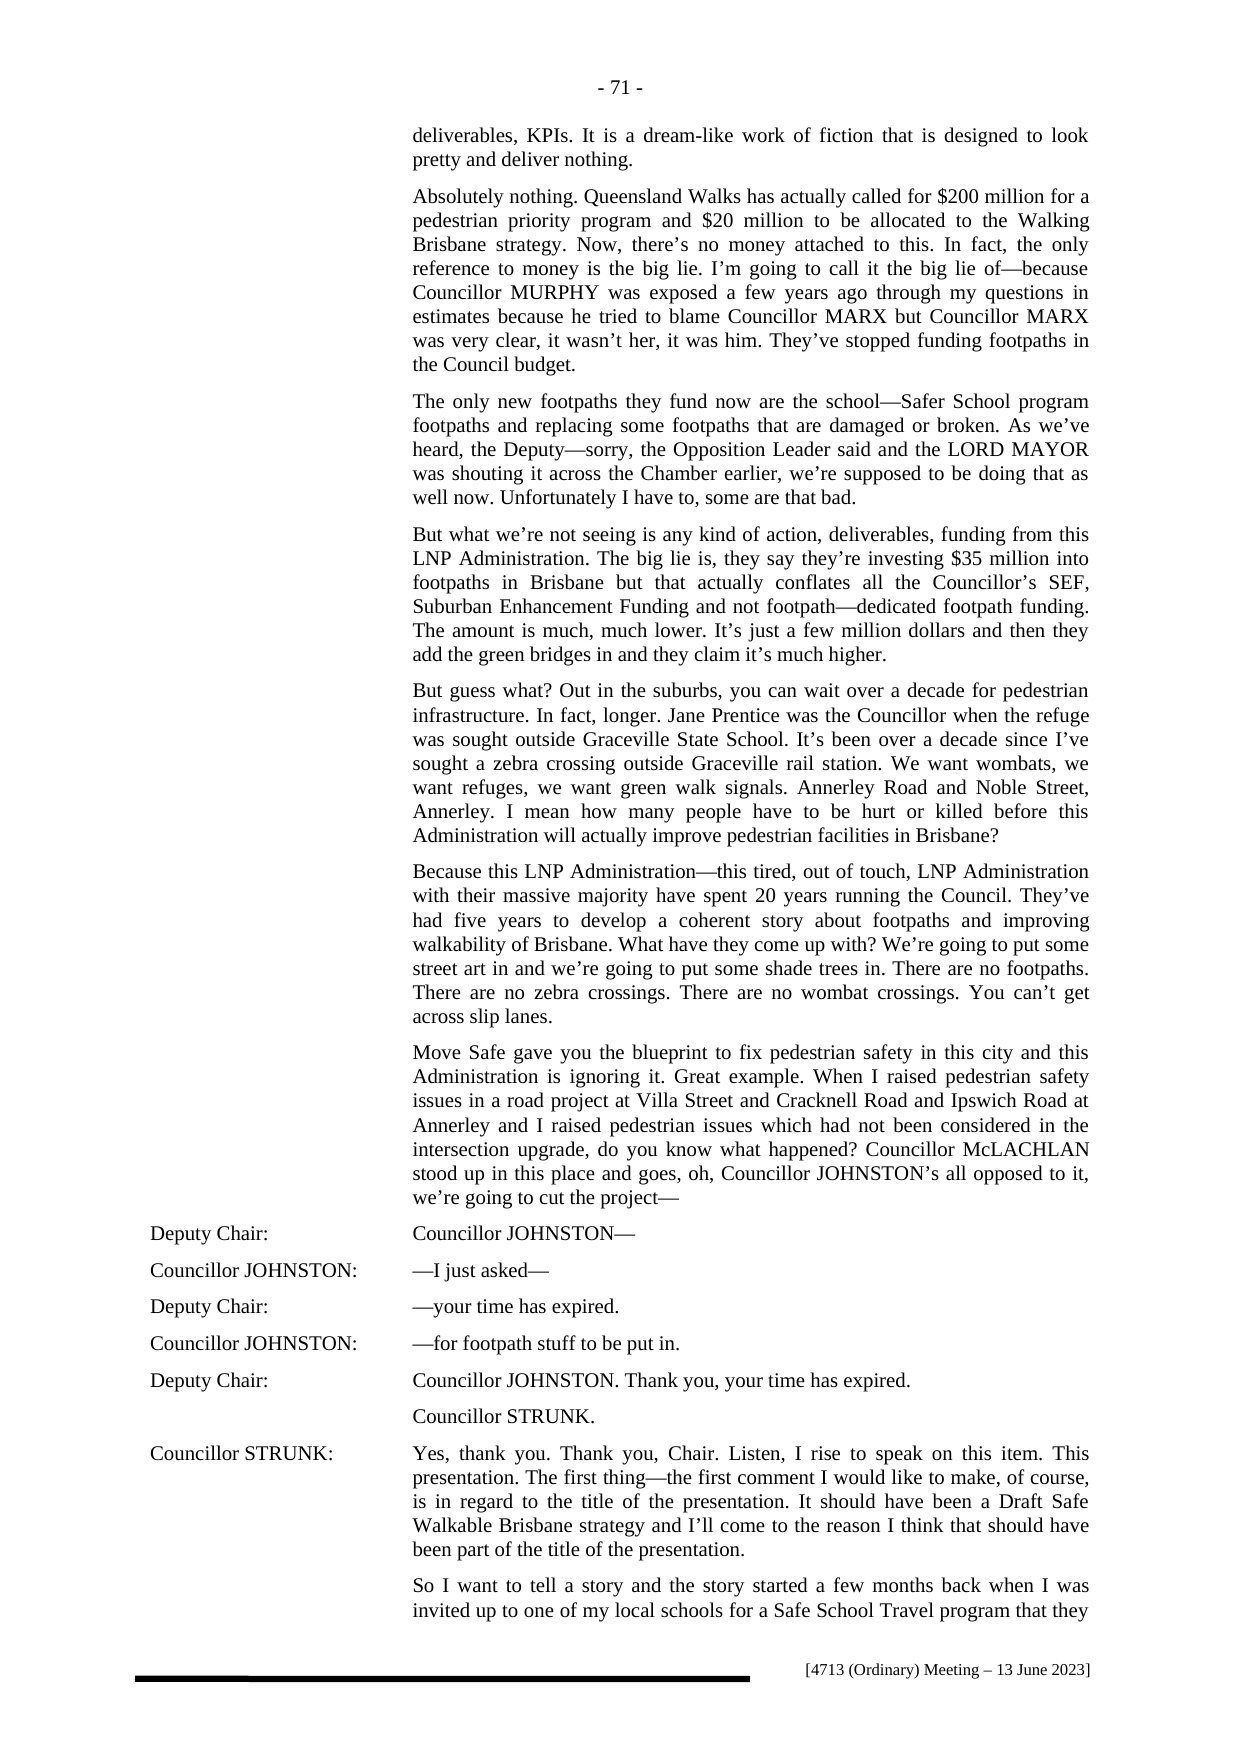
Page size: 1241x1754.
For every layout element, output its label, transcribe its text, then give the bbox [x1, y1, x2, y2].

text Move Safe gave you the blueprint to fix pedestrian safety in this city and this Administration is ignoring it. Great example. When I raised pedestrian safety issues in a road project at Villa Street and Cracknell Road and Ipswich Road at Annerley and I raised pedestrian issues which had not been considered in the intersection upgrade, do you know what happened? Councillor McLACHLAN stood up in this place and goes, oh, Councillor JOHNSTON’s all opposed to it, we’re going to cut the project— [150, 1040, 1090, 1209]
text Deputy Chair: Councillor JOHNSTON— [150, 1221, 1090, 1245]
text But guess what? Out in the suburbs, you can wait over a decade for pedestrian infrastructure. In fact, longer. Jane Prentice was the Councillor when the refuge was sought outside Graceville State School. It’s been over a decade since I’ve sought a zebra crossing outside Graceville rail station. We want wombats, we want refuges, we want green walk signals. Annerley Road and Noble Street, Annerley. I mean how many people have to be hurt or killed before this Administration will actually improve pedestrian facilities in Brisbane? [150, 678, 1090, 847]
text Councillor STRUNK: Yes, thank you. Thank you, Chair. Listen, I rise to speak on this item. This presentation. The first thing—the first comment I would like to make, of course, is in regard to the title of the presentation. It should have been a Draft Safe Walkable Brisbane strategy and I’ll come to the reason I think that should have been part of the title of the presentation. [150, 1441, 1090, 1561]
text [150, 123, 1090, 171]
text The only new footpaths they fund now are the school—Safer School program footpaths and replacing some footpaths that are damaged or broken. As we’ve heard, the Deputy—sorry, the Opposition Leader said and the LORD MAYOR was shouting it across the Chamber earlier, we’re supposed to be doing that as well now. Unfortunately I have to, some are that bad. [150, 389, 1090, 509]
text But what we’re not seeing is any kind of action, deliverables, funding from this LNP Administration. The big lie is, they say they’re investing $35 million into footpaths in Brisbane but that actually conflates all the Councillor’s SEF, Suburban Enhancement Funding and not footpath—dedicated footpath funding. The amount is much, much lower. It’s just a few million dollars and then they add the green bridges in and they claim it’s much higher. [150, 522, 1090, 666]
text Councillor JOHNSTON: —I just asked— [150, 1258, 1090, 1282]
text Absolutely nothing. Queensland Walks has actually called for $200 million for a pedestrian priority program and $20 million to be allocated to the Walking Brisbane strategy. Now, there’s no money attached to this. In fact, the only reference to money is the big lie. I’m going to call it the big lie of—because Councillor MURPHY was exposed a few years ago through my questions in estimates because he tried to blame Councillor MARX but Councillor MARX was very clear, it wasn’t her, it was him. They’ve stopped funding footpaths in the Council budget. [150, 184, 1090, 376]
text Deputy Chair: —your time has expired. [150, 1294, 1090, 1318]
text Deputy Chair: Councillor JOHNSTON. Thank you, your time has expired. [150, 1367, 1090, 1392]
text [150, 1573, 1090, 1622]
text Councillor JOHNSTON: —for footpath stuff to be put in. [150, 1331, 1090, 1355]
text Because this LNP Administration—this tired, out of touch, LNP Administration with their massive majority have spent 20 years running the Council. They’ve had five years to develop a coherent story about footpaths and improving walkability of Brisbane. What have they come up with? We’re going to put some street art in and we’re going to put some shade trees in. There are no footpaths. There are no zebra crossings. There are no wombat crossings. You can’t get across slip lanes. [150, 859, 1090, 1028]
text Councillor STRUNK. [150, 1404, 1090, 1428]
